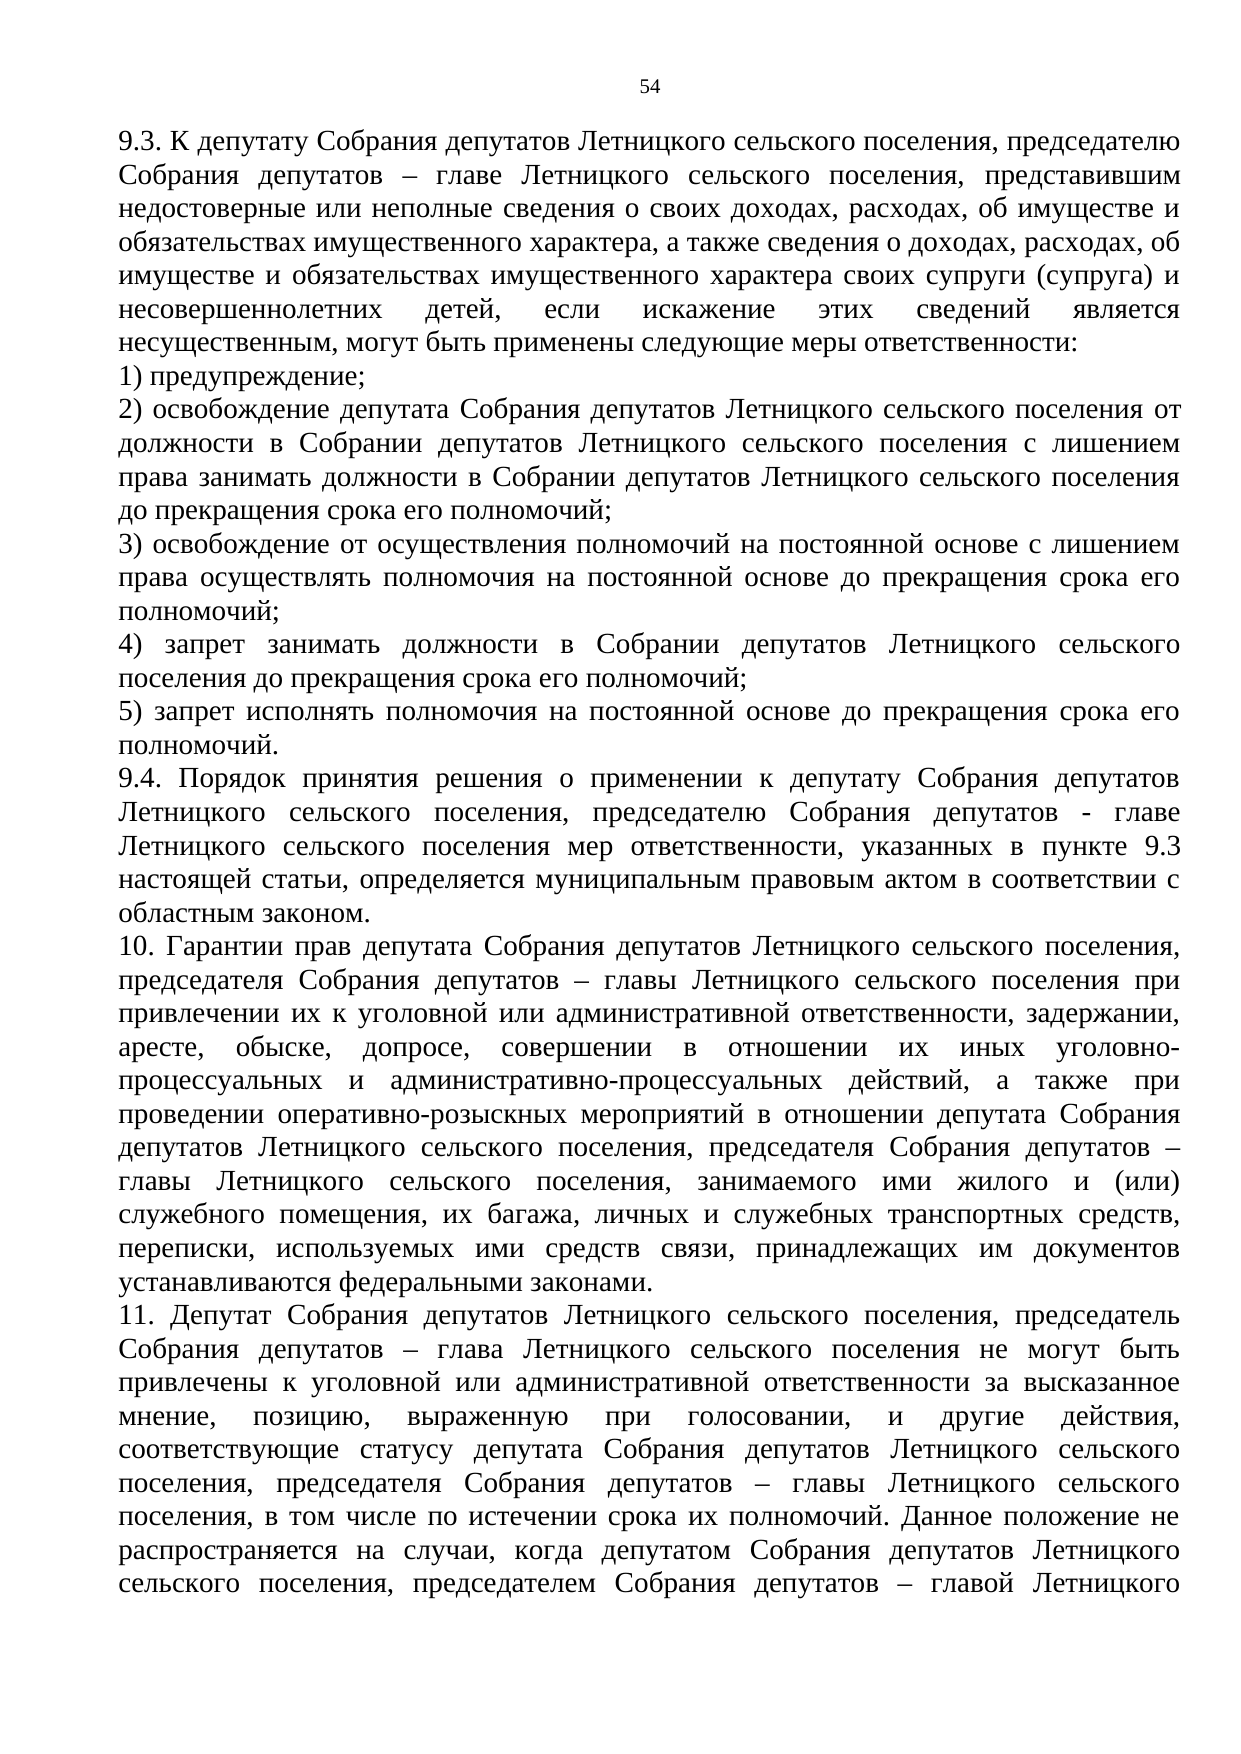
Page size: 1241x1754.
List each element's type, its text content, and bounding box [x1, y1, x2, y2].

text 4) запрет занимать должности в Собрании депутатов Летницкого сельского поселения до прекращения срока его полномочий; [118, 626, 1181, 693]
text 9.3. К депутату Собрания депутатов Летницкого сельского поселения, председателю Собрания депутатов – главе Летницкого сельского поселения, представившим недостоверные или неполные сведения о своих доходах, расходах, об имуществе и обязательствах имущественного характера, а также сведения о доходах, расходах, об имуществе и обязательствах имущественного характера своих супруги (супруга) и несовершеннолетних детей, если искажение этих сведений является несущественным, могут быть применены следующие меры ответственности: [118, 123, 1181, 358]
text 2) освобождение депутата Собрания депутатов Летницкого сельского поселения от должности в Собрании депутатов Летницкого сельского поселения с лишением права занимать должности в Собрании депутатов Летницкого сельского поселения до прекращения срока его полномочий; [118, 392, 1181, 526]
text 3) освобождение от осуществления полномочий на постоянной основе с лишением права осуществлять полномочия на постоянной основе до прекращения срока его полномочий; [118, 526, 1181, 626]
text 1) предупреждение; [118, 358, 1181, 392]
text 5) запрет исполнять полномочия на постоянной основе до прекращения срока его полномочий. [118, 693, 1181, 761]
text 9.4. Порядок принятия решения о применении к депутату Собрания депутатов Летницкого сельского поселения, председателю Собрания депутатов - главе Летницкого сельского поселения мер ответственности, указанных в пункте 9.3 настоящей статьи, определяется муниципальным правовым актом в соответствии с областным законом. [118, 761, 1181, 928]
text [118, 1297, 1181, 1599]
text 10. Гарантии прав депутата Собрания депутатов Летницкого сельского поселения, председателя Собрания депутатов – главы Летницкого сельского поселения при привлечении их к уголовной или административной ответственности, задержании, аресте, обыске, допросе, совершении в отношении их иных уголовно-процессуальных и административно-процессуальных действий, а также при проведении оперативно-розыскных мероприятий в отношении депутата Собрания депутатов Летницкого сельского поселения, председателя Собрания депутатов – главы Летницкого сельского поселения, занимаемого ими жилого и (или) служебного помещения, их багажа, личных и служебных транспортных средств, переписки, используемых ими средств связи, принадлежащих им документов устанавливаются федеральными законами. [118, 928, 1181, 1297]
